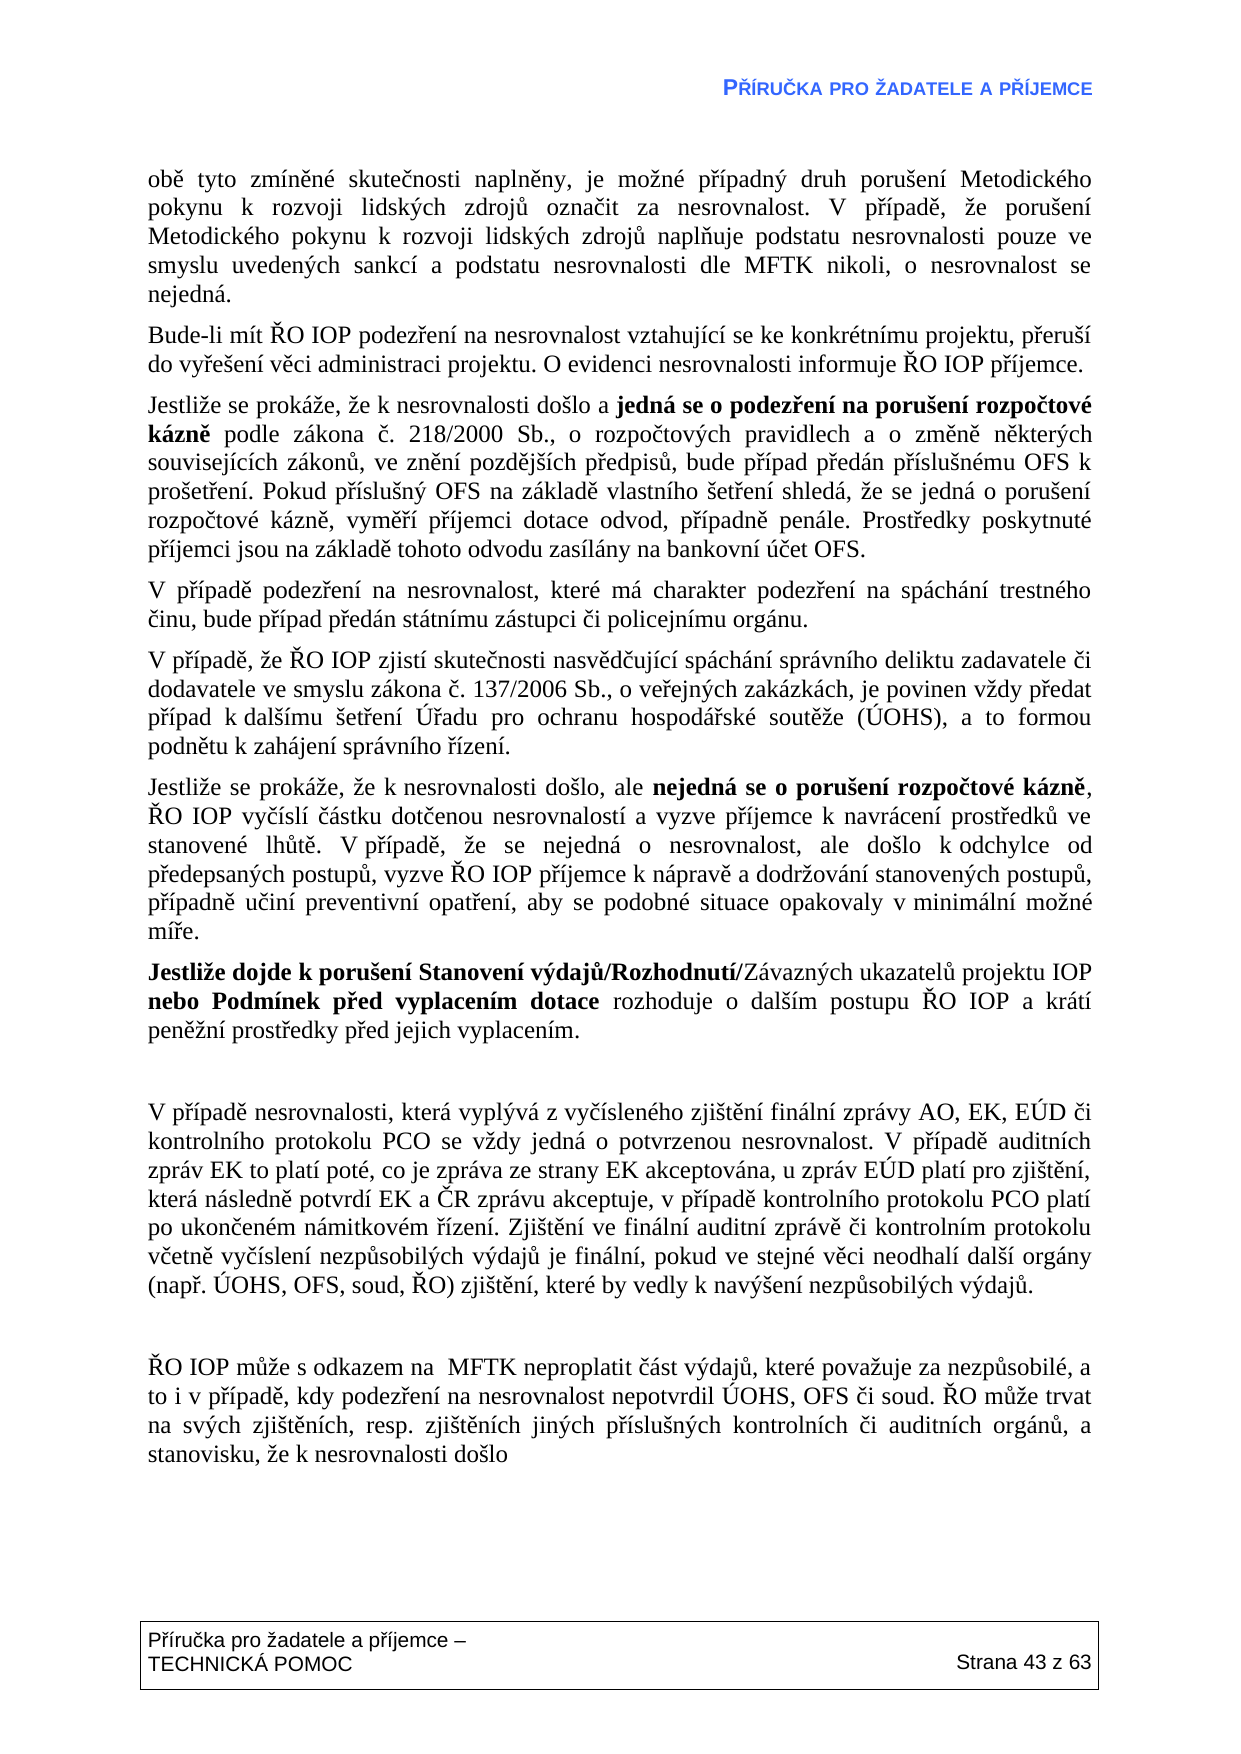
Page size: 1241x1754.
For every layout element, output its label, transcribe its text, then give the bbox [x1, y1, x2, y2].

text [148, 164, 1092, 307]
text Bude-li mít ŘO IOP podezření na nesrovnalost vztahující se ke konkrétnímu projektu, přeruší do vyřešení věci administraci projektu. O evidenci nesrovnalosti informuje ŘO IOP příjemce. [148, 320, 1092, 377]
text Jestliže dojde k porušení Stanovení výdajů/Rozhodnutí/Závazných ukazatelů projektu IOP nebo Podmínek před vyplacením dotace rozhoduje o dalším postupu ŘO IOP a krátí peněžní prostředky před jejich vyplacením. [148, 957, 1092, 1044]
text V případě podezření na nesrovnalost, které má charakter podezření na spáchání trestného činu, bude případ předán státnímu zástupci či policejnímu orgánu. [148, 575, 1092, 632]
text Jestliže se prokáže, že k nesrovnalosti došlo a jedná se o podezření na porušení rozpočtové kázně podle zákona č. 218/2000 Sb., o rozpočtových pravidlech a o změně některých souvisejících zákonů, ve znění pozdějších předpisů, bude případ předán příslušnému OFS k prošetření. Pokud příslušný OFS na základě vlastního šetření shledá, že se jedná o porušení rozpočtové kázně, vyměří příjemci dotace odvod, případně penále. Prostředky poskytnuté příjemci jsou na základě tohoto odvodu zasílány na bankovní účet OFS. [148, 390, 1092, 562]
text ŘO IOP může s odkazem na MFTK neproplatit část výdajů, které považuje za nezpůsobilé, a to i v případě, kdy podezření na nesrovnalost nepotvrdil ÚOHS, OFS či soud. ŘO může trvat na svých zjištěních, resp. zjištěních jiných příslušných kontrolních či auditních orgánů, a stanovisku, že k nesrovnalosti došlo [148, 1352, 1092, 1467]
text V případě nesrovnalosti, která vyplývá z vyčísleného zjištění finální zprávy AO, EK, EÚD či kontrolního protokolu PCO se vždy jedná o potvrzenou nesrovnalost. V případě auditních zpráv EK to platí poté, co je zpráva ze strany EK akceptována, u zpráv EÚD platí pro zjištění, která následně potvrdí EK a ČR zprávu akceptuje, v případě kontrolního protokolu PCO platí po ukončeném námitkovém řízení. Zjištění ve finální auditní zprávě či kontrolním protokolu včetně vyčíslení nezpůsobilých výdajů je finální, pokud ve stejné věci neodhalí další orgány (např. ÚOHS, OFS, soud, ŘO) zjištění, které by vedly k navýšení nezpůsobilých výdajů. [148, 1097, 1092, 1299]
text V případě, že ŘO IOP zjistí skutečnosti nasvědčující spáchání správního deliktu zadavatele či dodavatele ve smyslu zákona č. 137/2006 Sb., o veřejných zakázkách, je povinen vždy předat případ k dalšímu šetření Úřadu pro ochranu hospodářské soutěže (ÚOHS), a to formou podnětu k zahájení správního řízení. [148, 645, 1092, 760]
text Jestliže se prokáže, že k nesrovnalosti došlo, ale nejedná se o porušení rozpočtové kázně, ŘO IOP vyčíslí částku dotčenou nesrovnalostí a vyzve příjemce k navrácení prostředků ve stanovené lhůtě. V případě, že se nejedná o nesrovnalost, ale došlo k odchylce od předepsaných postupů, vyzve ŘO IOP příjemce k nápravě a dodržování stanovených postupů, případně učiní preventivní opatření, aby se podobné situace opakovaly v minimální možné míře. [148, 772, 1092, 945]
